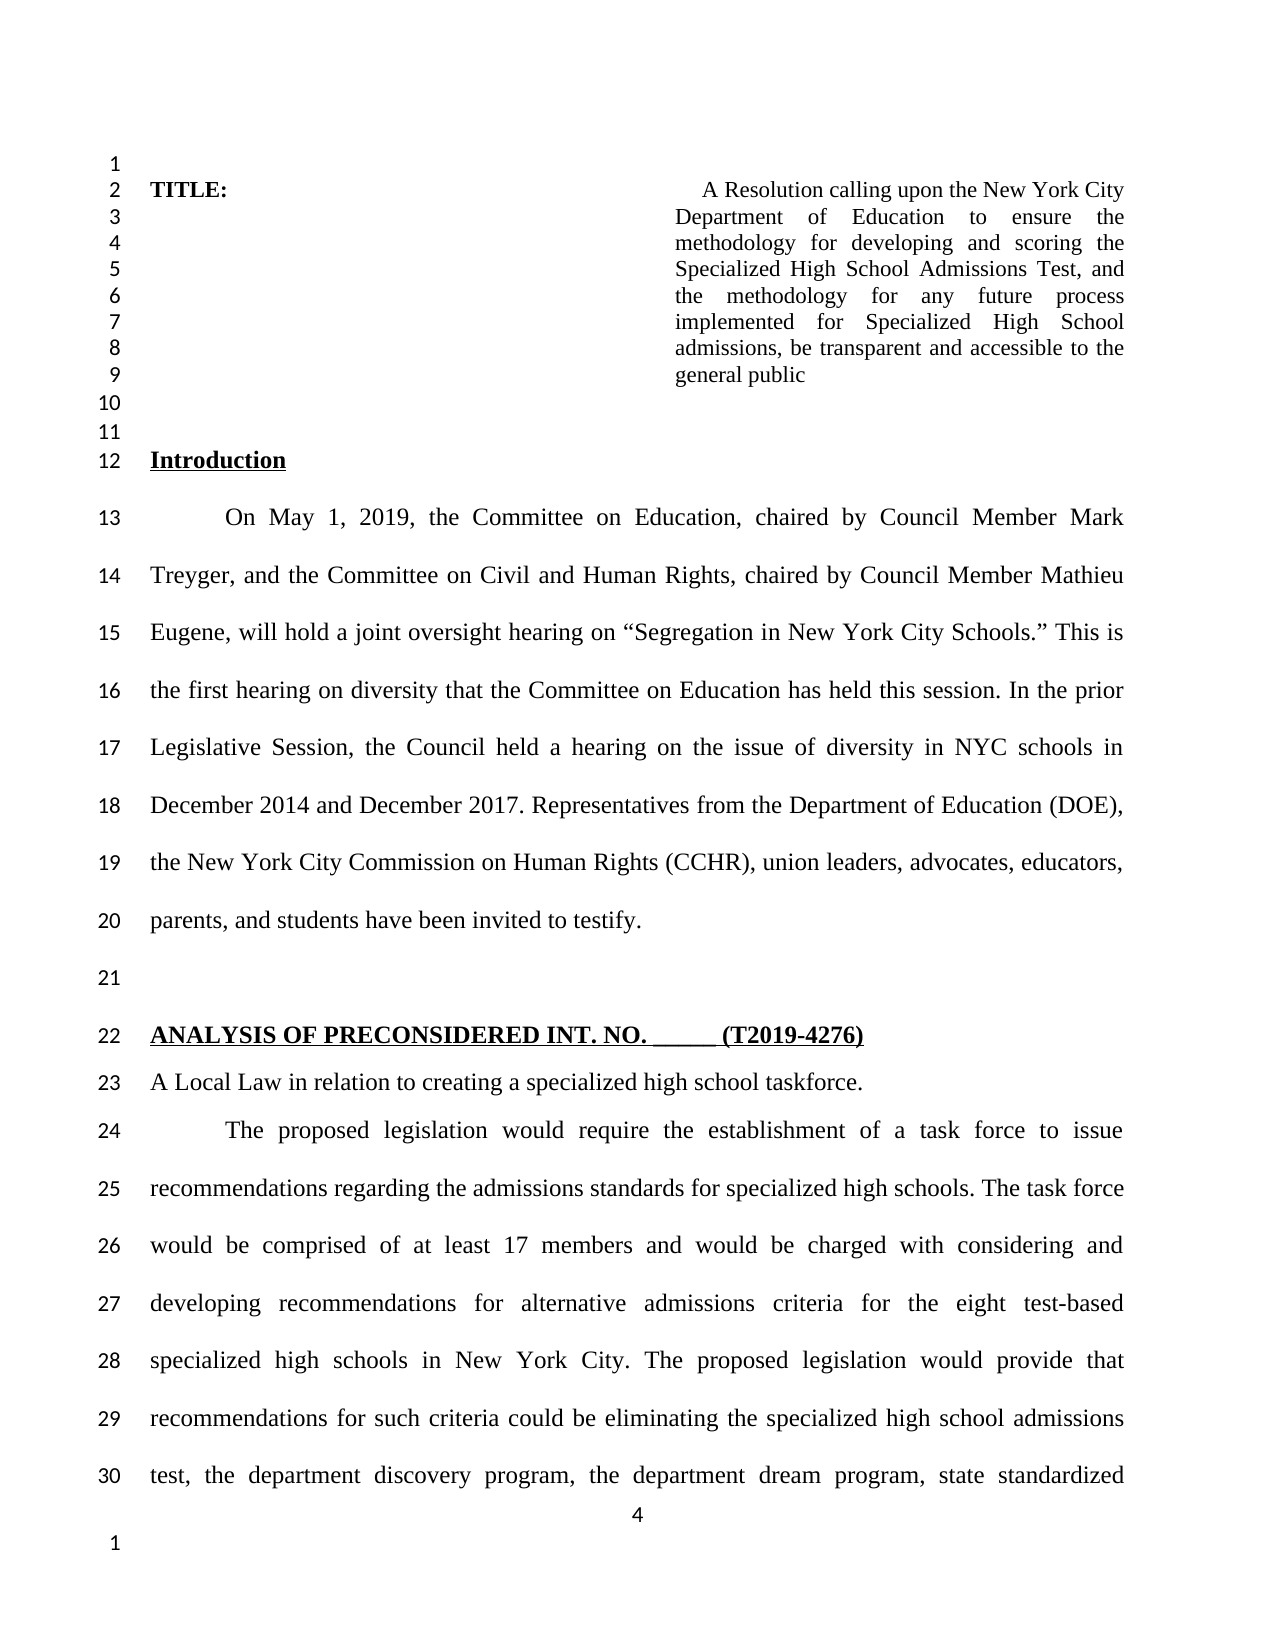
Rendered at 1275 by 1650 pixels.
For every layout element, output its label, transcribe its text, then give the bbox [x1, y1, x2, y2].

text On May 1, 2019, the Committee on Education, chaired by Council Member Mark Treyger, and the Committee on Civil and Human Rights, chaired by Council Member Mathieu Eugene, will hold a joint oversight hearing on “Segregation in New York City Schools.” This is the first hearing on diversity that the Committee on Education has held this session. In the prior Legislative Session, the Council held a hearing on the issue of diversity in NYC schools in December 2014 and December 2017. Representatives from the Department of Education (DOE), the New York City Commission on Human Rights (CCHR), union leaders, advocates, educators, parents, and students have been invited to testify. [150, 502, 1125, 933]
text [150, 1115, 1125, 1489]
text TITLE: A Resolution calling upon the New York City Department of Education to ensure the methodology for developing and scoring the Specialized High School Admissions Test, and the methodology for any future process implemented for Specialized High School admissions, be transparent and accessible to the general public [150, 176, 1125, 387]
text ANALYSIS OF PRECONSIDERED INT. NO. _____ (T2019-4276) [150, 1020, 1125, 1048]
text A Local Law in relation to creating a specialized high school taskforce. [150, 1067, 1125, 1096]
text Introduction [150, 445, 1125, 473]
